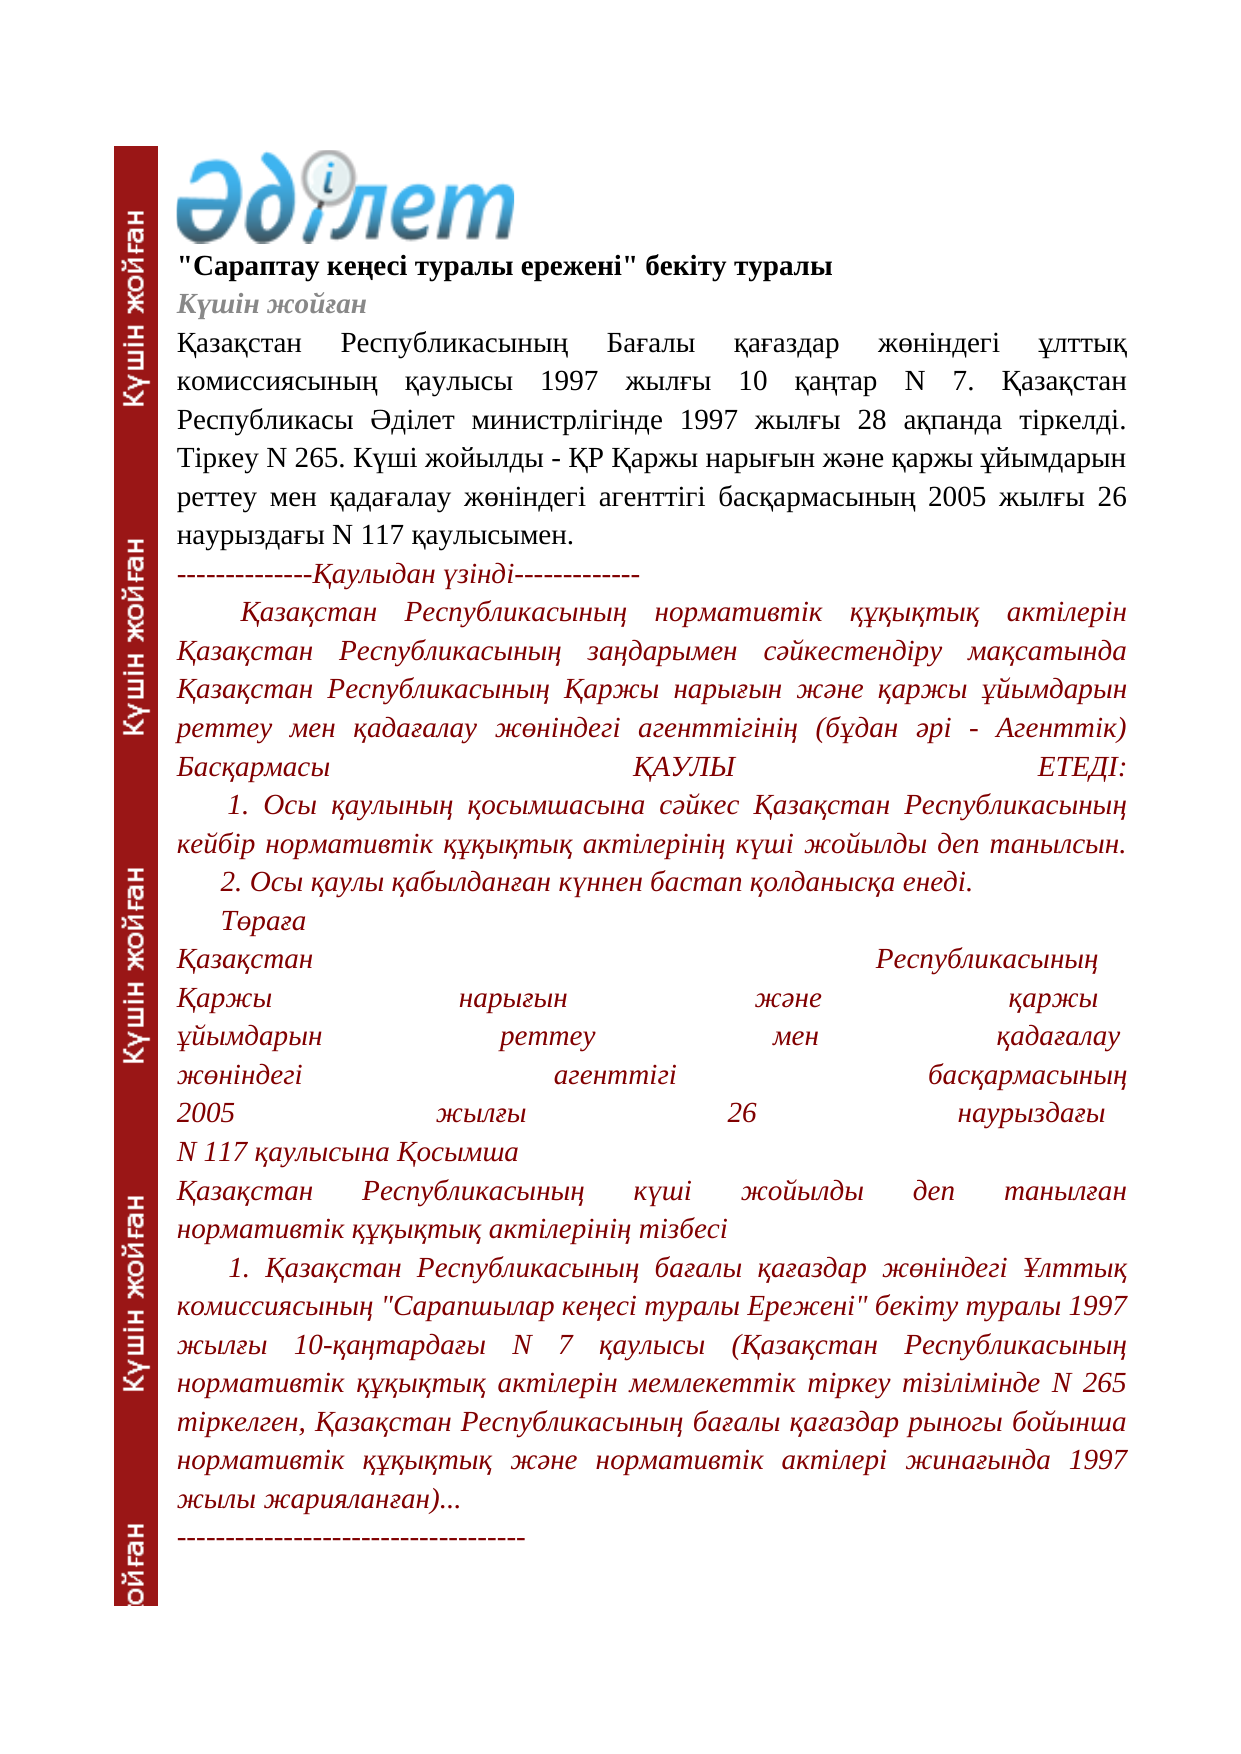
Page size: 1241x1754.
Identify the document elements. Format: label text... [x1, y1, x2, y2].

text Қазақстан Республикасының күшi жойылды деп танылған нормативтiк құқықтық актiлерiнiң тiзбесi [112, 1173, 1128, 1245]
picture [114, 1245, 158, 1250]
picture [114, 320, 158, 325]
text Төраға [112, 903, 1128, 936]
text 1. Қазақстан Республикасының бағалы қағаздар жөнiндегі Ұлттық комиссиясының "Сарапшылар кеңесi туралы Ереженi" бекiту туралы 1997 жылғы 10-қаңтардағы N 7 қаулысы (Қазақстан Республикасының нормативтiк құқықтық актiлерiн мемлекеттiк тiркеу тiзiлiмiнде N 265 тiркелген, Қазақстан Республикасының бағалы қағаздар рыногы бойынша нормативтiк құқықтық және нормативтiк актiлерi жинағында 1997 жылы жарияланған)... [112, 1250, 1128, 1514]
picture [114, 146, 158, 248]
text Күшін жойған [112, 286, 1128, 320]
picture [176, 150, 515, 244]
text Қазақстан Республикасының нормативтiк құқықтық актiлерiн Қазақстан Республикасының заңдарымен сәйкестендіру мақсатында Қазақстан Республикасының Қаржы нарығын және қаржы ұйымдарын реттеу мен қадағалау жөнiндегi агенттiгiнiң (бұдан әрi - Агенттiк) Басқармасы ҚАУЛЫ ЕТЕДI: 1. Осы қаулының қосымшасына сәйкес Қазақстан Республикасының кейбір нормативтiк құқықтық актiлерiнiң күшi жойылды деп танылсын. 2. Осы қаулы қабылданған күннен бастап қолданысқа енеді. [112, 594, 1128, 898]
picture [114, 1514, 158, 1519]
text Қазақстан Республикасының Қаржы нарығын және қаржы ұйымдарын реттеу мен қадағалау жөніндегі агенттігі басқармасының 2005 жылғы 26 наурыздағы N 117 қаулысына Қосымша [112, 941, 1128, 1168]
picture [114, 551, 158, 556]
picture [114, 936, 158, 941]
picture [114, 1553, 158, 1606]
text ------------------------------------ [112, 1519, 1128, 1553]
text --------------Қаулыдан үзінді------------- [112, 556, 1128, 589]
picture [114, 589, 158, 594]
picture [114, 1168, 158, 1173]
text "Сараптау кеңесi туралы ереженi" бекiту туралы [112, 248, 1128, 281]
text Қазақстан Республикасының Бағалы қағаздар жөнiндегi ұлттық комиссиясының қаулысы 1997 жылғы 10 қаңтар N 7. Қазақстан Республикасы Әділет министрлігінде 1997 жылғы 28 ақпанда тіркелді. Тіркеу N 265. Күші жойылды - ҚР Қаржы нарығын және қаржы ұйымдарын реттеу мен қадағалау жөніндегі агенттігі басқармасының 2005 жылғы 26 наурыздағы N 117 қаулысымен. [112, 325, 1128, 551]
picture [114, 898, 158, 903]
picture [114, 281, 158, 286]
